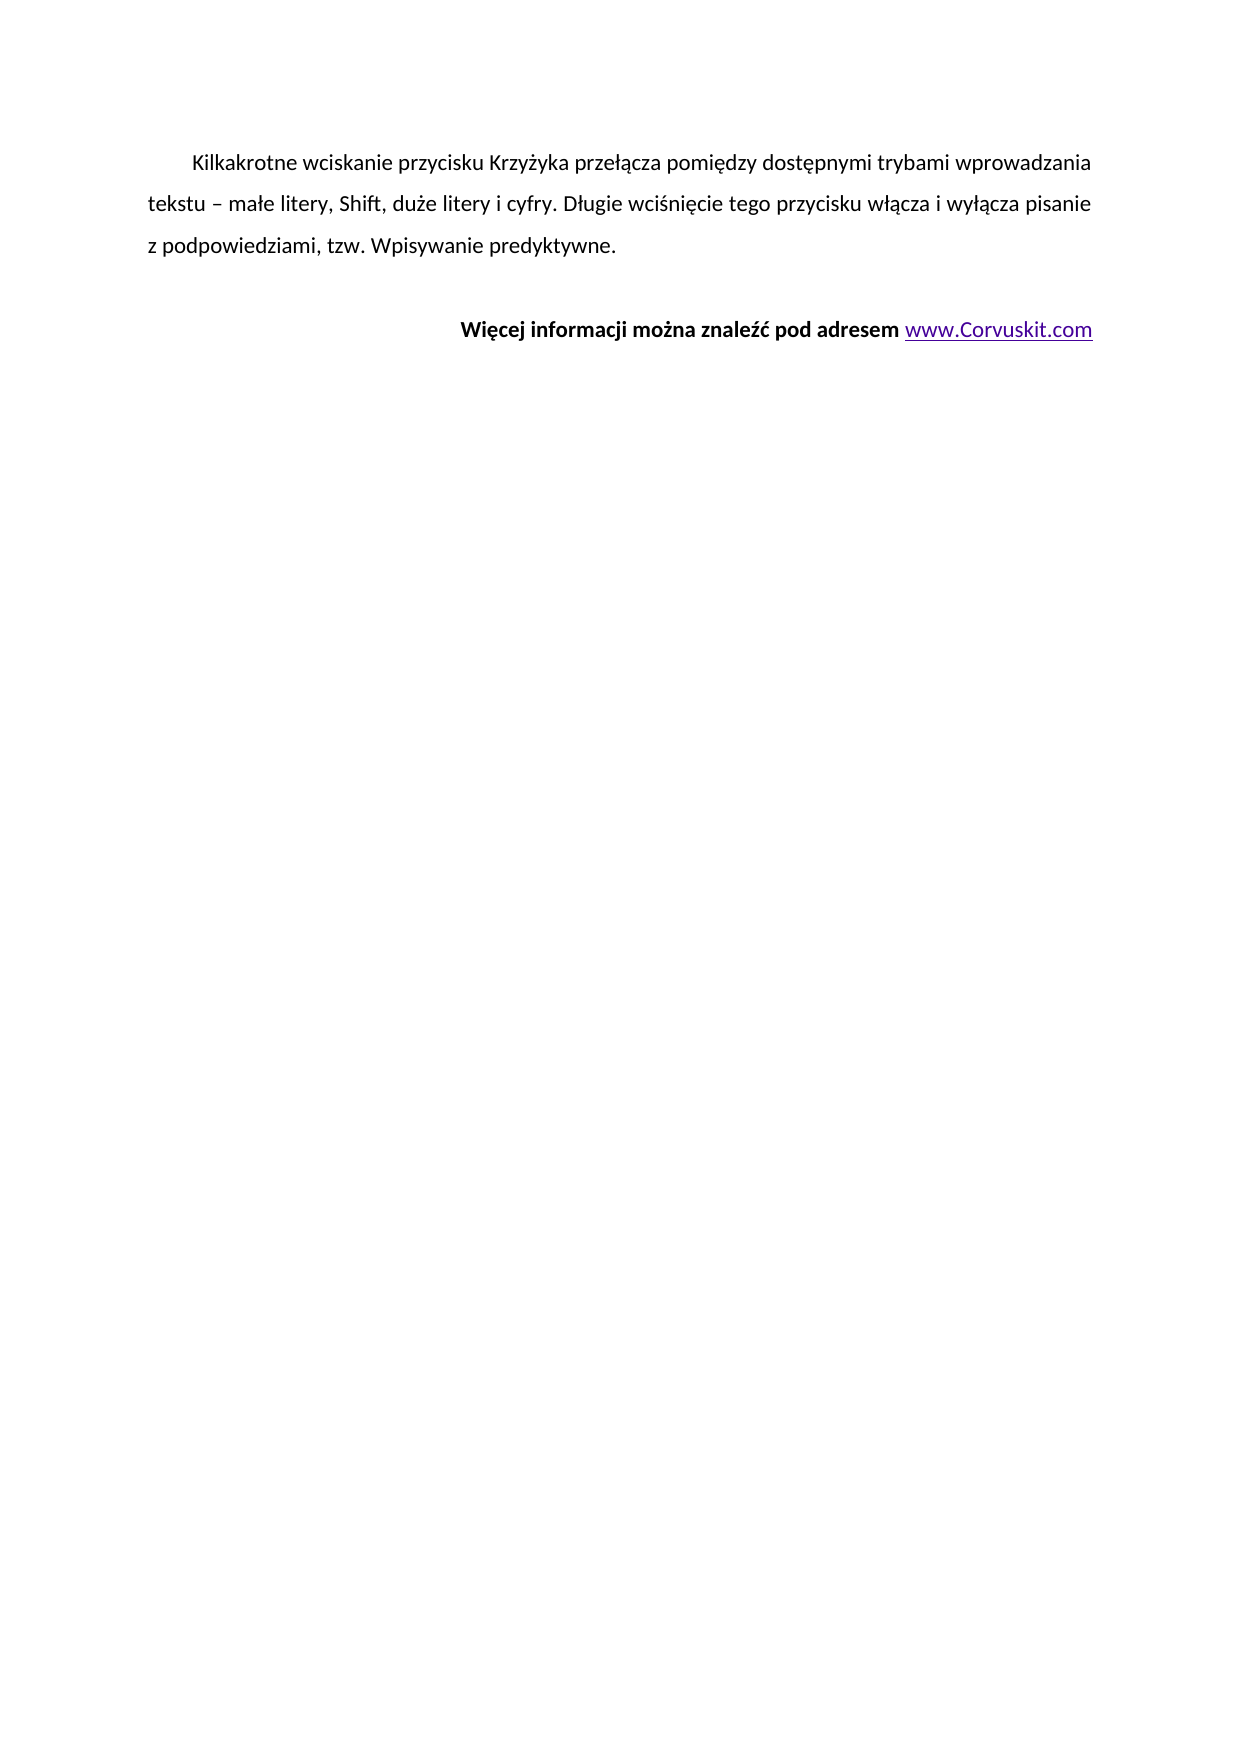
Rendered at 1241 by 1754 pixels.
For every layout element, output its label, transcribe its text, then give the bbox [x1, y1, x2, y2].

text Więcej informacji można znaleźć pod adresem www.Corvuskit.com [148, 316, 1093, 343]
text Kilkakrotne wciskanie przycisku Krzyżyka przełącza pomiędzy dostępnymi trybami wprowadzania tekstu – małe litery, Shift, duże litery i cyfry. Długie wciśnięcie tego przycisku włącza i wyłącza pisanie z podpowiedziami, tzw. Wpisywanie predyktywne. [148, 148, 1093, 259]
